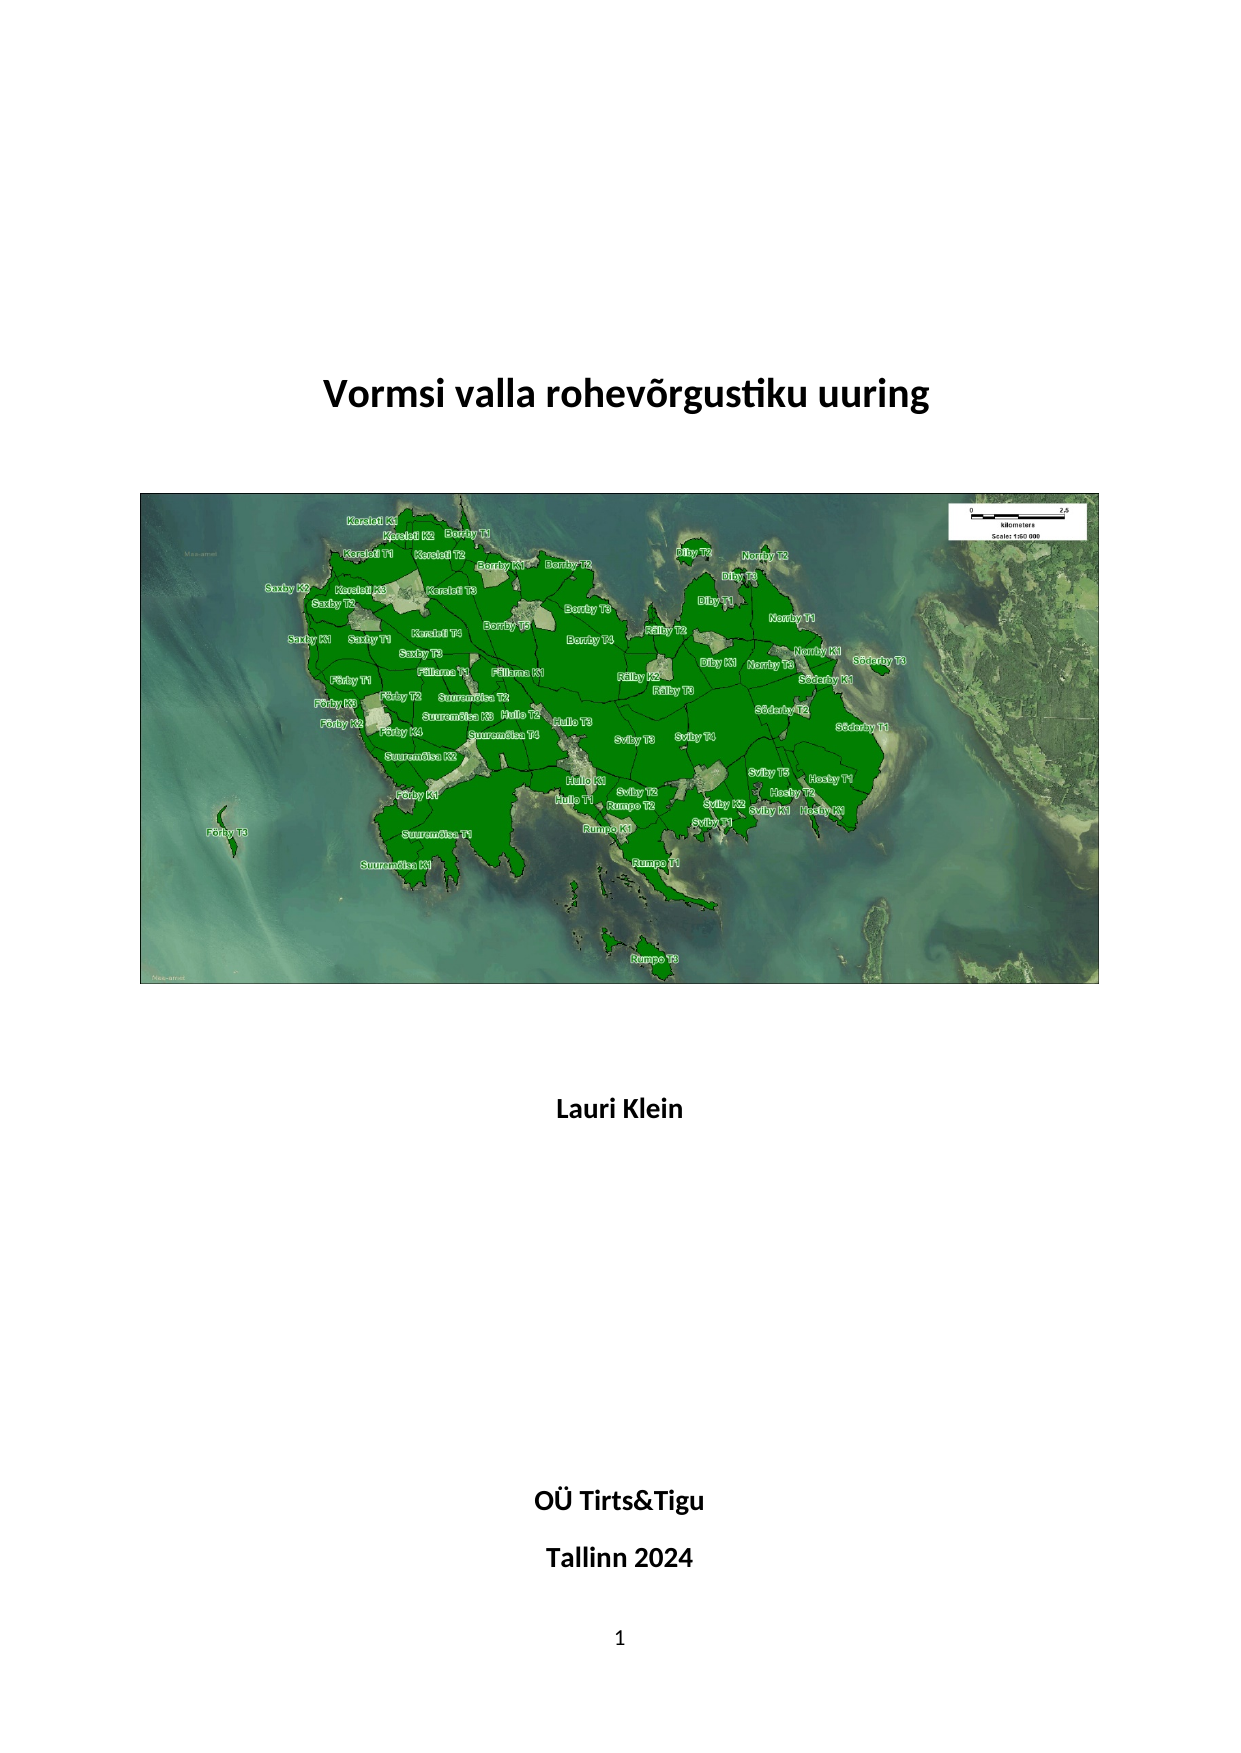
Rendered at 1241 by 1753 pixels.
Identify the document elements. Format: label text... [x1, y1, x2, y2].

picture [140, 493, 1099, 984]
text OÜ Tirts&Tigu [140, 1482, 1099, 1518]
text Lauri Klein [140, 1090, 1100, 1126]
text Vormsi valla rohevõrgustiku uuring [241, 367, 1012, 418]
text Tallinn 2024 [140, 1539, 1099, 1574]
